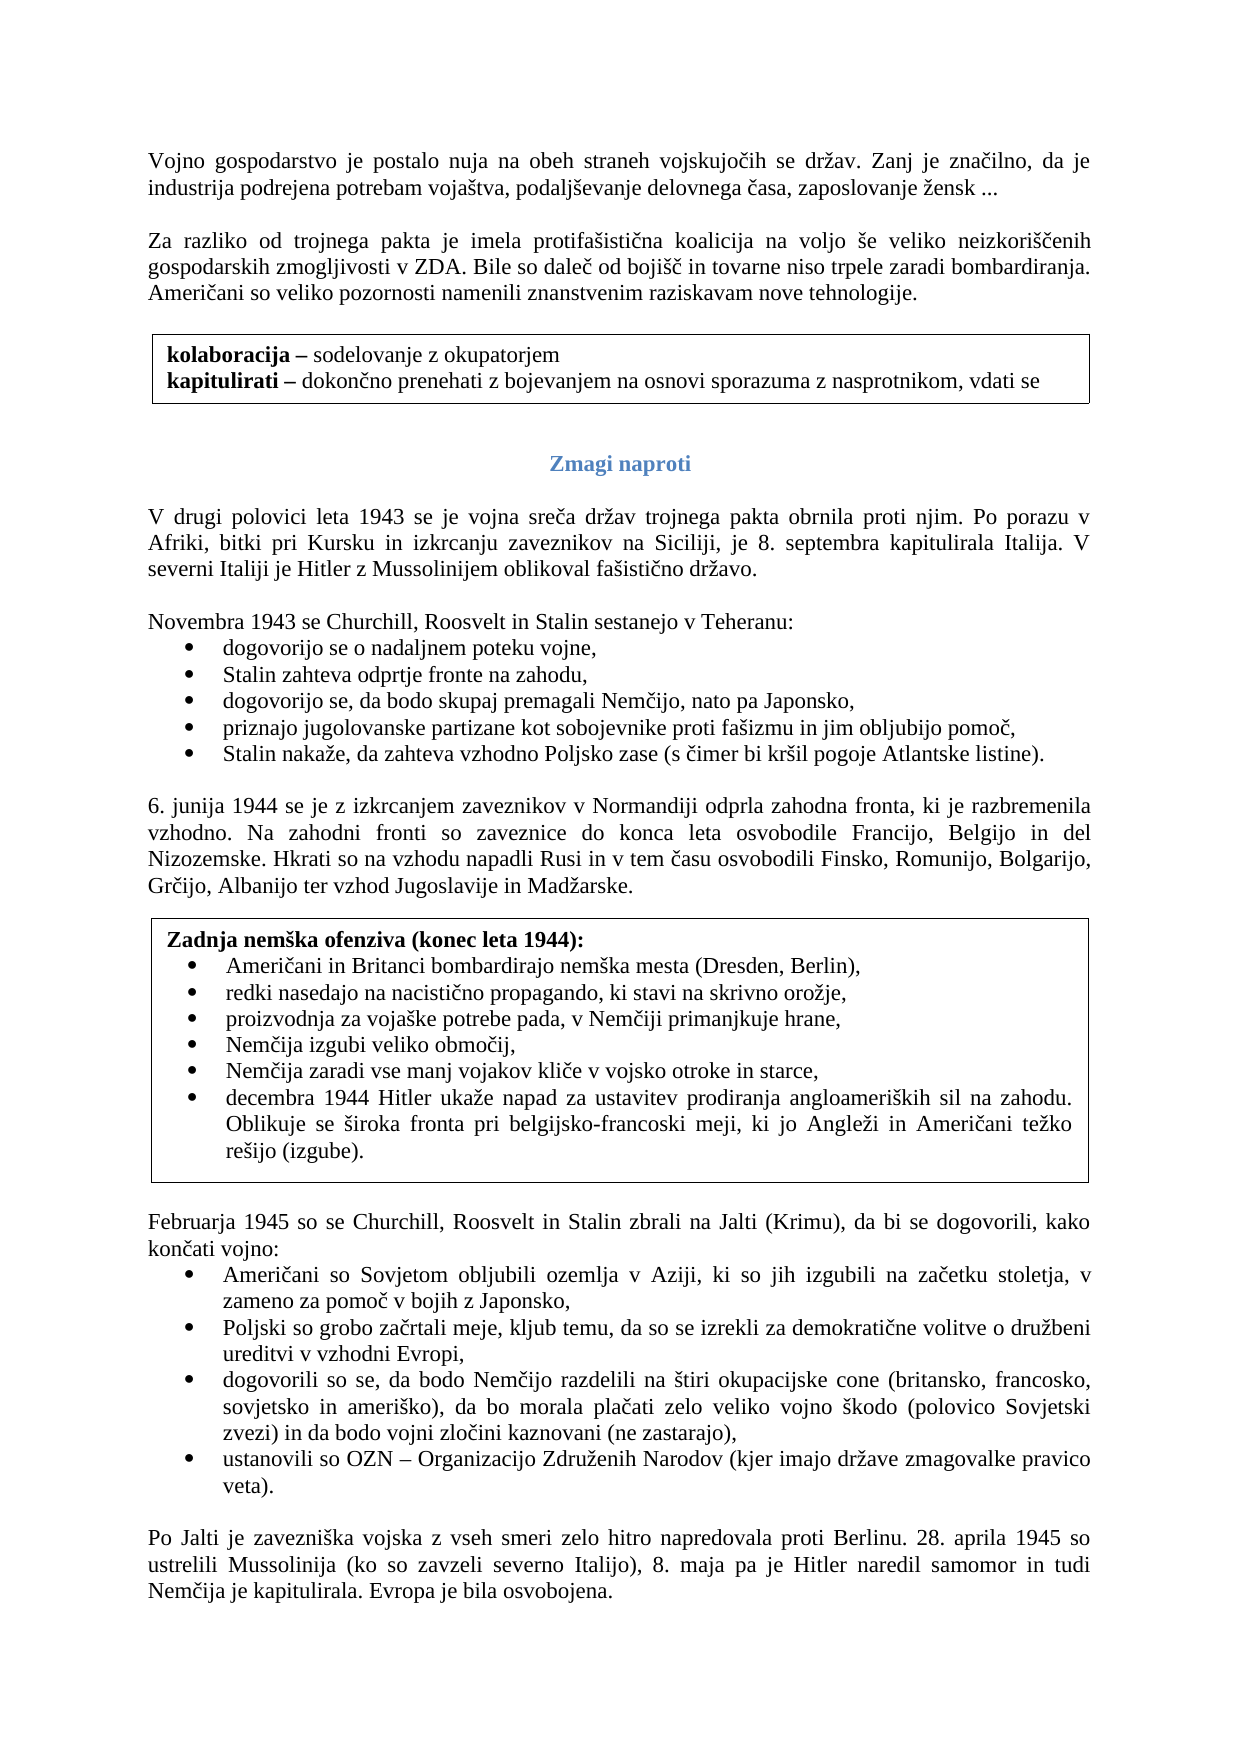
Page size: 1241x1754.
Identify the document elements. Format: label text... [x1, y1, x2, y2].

text Vojno gospodarstvo je postalo nuja na obeh straneh vojskujočih se držav. Zanj je značilno, da je industrija podrejena potrebam vojaštva, podaljševanje delovnega časa, zaposlovanje žensk ... [148, 148, 1093, 200]
text Po Jalti je zavezniška vojska z vseh smeri zelo hitro napredovala proti Berlinu. 28. aprila 1945 so ustrelili Mussolinija (ko so zavzeli severno Italijo), 8. maja pa je Hitler naredil samomor in tudi Nemčija je kapitulirala. Evropa je bila osvobojena. [148, 1524, 1093, 1603]
subtitle Zmagi naproti [148, 450, 1093, 476]
list priznajo jugolovanske partizane kot sobojevnike proti fašizmu in jim obljubijo pomoč, [185, 713, 1093, 740]
list ustanovili so OZN – Organizacijo Združenih Narodov (kjer imajo države zmagovalke pravico veta). [185, 1445, 1093, 1498]
list Američani so Sovjetom obljubili ozemlja v Aziji, ki so jih izgubili na začetku stoletja, v zameno za pomoč v bojih z Japonsko, [185, 1261, 1093, 1314]
list Poljski so grobo začrtali meje, kljub temu, da so se izrekli za demokratične volitve o družbeni ureditvi v vzhodni Evropi, [185, 1314, 1093, 1366]
list dogovorili so se, da bodo Nemčijo razdelili na štiri okupacijske cone (britansko, francosko, sovjetsko in ameriško), da bo morala plačati zelo veliko vojno škodo (polovico Sovjetski zvezi) in da bodo vojni zločini kaznovani (ne zastarajo), [185, 1366, 1093, 1445]
text Za razliko od trojnega pakta je imela protifašistična koalicija na voljo še veliko neizkoriščenih gospodarskih zmogljivosti v ZDA. Bile so daleč od bojišč in tovarne niso trpele zaradi bombardiranja. Američani so veliko pozornosti namenili znanstvenim raziskavam nove tehnologije. [148, 227, 1093, 306]
list dogovorijo se o nadaljnem poteku vojne, [185, 634, 1093, 661]
text Novembra 1943 se Churchill, Roosvelt in Stalin sestanejo v Teheranu: [148, 608, 1093, 634]
text 6. junija 1944 se je z izkrcanjem zaveznikov v Normandiji odprla zahodna fronta, ki je razbremenila vzhodno. Na zahodni fronti so zaveznice do konca leta osvobodile Francijo, Belgijo in del Nizozemske. Hkrati so na vzhodu napadli Rusi in v tem času osvobodili Finsko, Romunijo, Bolgarijo, Grčijo, Albanijo ter vzhod Jugoslavije in Madžarske. [148, 793, 1093, 898]
text V drugi polovici leta 1943 se je vojna sreča držav trojnega pakta obrnila proti njim. Po porazu v Afriki, bitki pri Kursku in izkrcanju zaveznikov na Siciliji, je 8. septembra kapitulirala Italija. V severni Italiji je Hitler z Mussolinijem oblikoval fašistično državo. [148, 503, 1093, 582]
text Februarja 1945 so se Churchill, Roosvelt in Stalin zbrali na Jalti (Krimu), da bi se dogovorili, kako končati vojno: [148, 1208, 1093, 1261]
list Stalin zahteva odprtje fronte na zahodu, [185, 661, 1093, 687]
list Stalin nakaže, da zahteva vzhodno Poljsko zase (s čimer bi kršil pogoje Atlantske listine). [185, 740, 1093, 766]
list dogovorijo se, da bodo skupaj premagali Nemčijo, nato pa Japonsko, [185, 687, 1093, 713]
